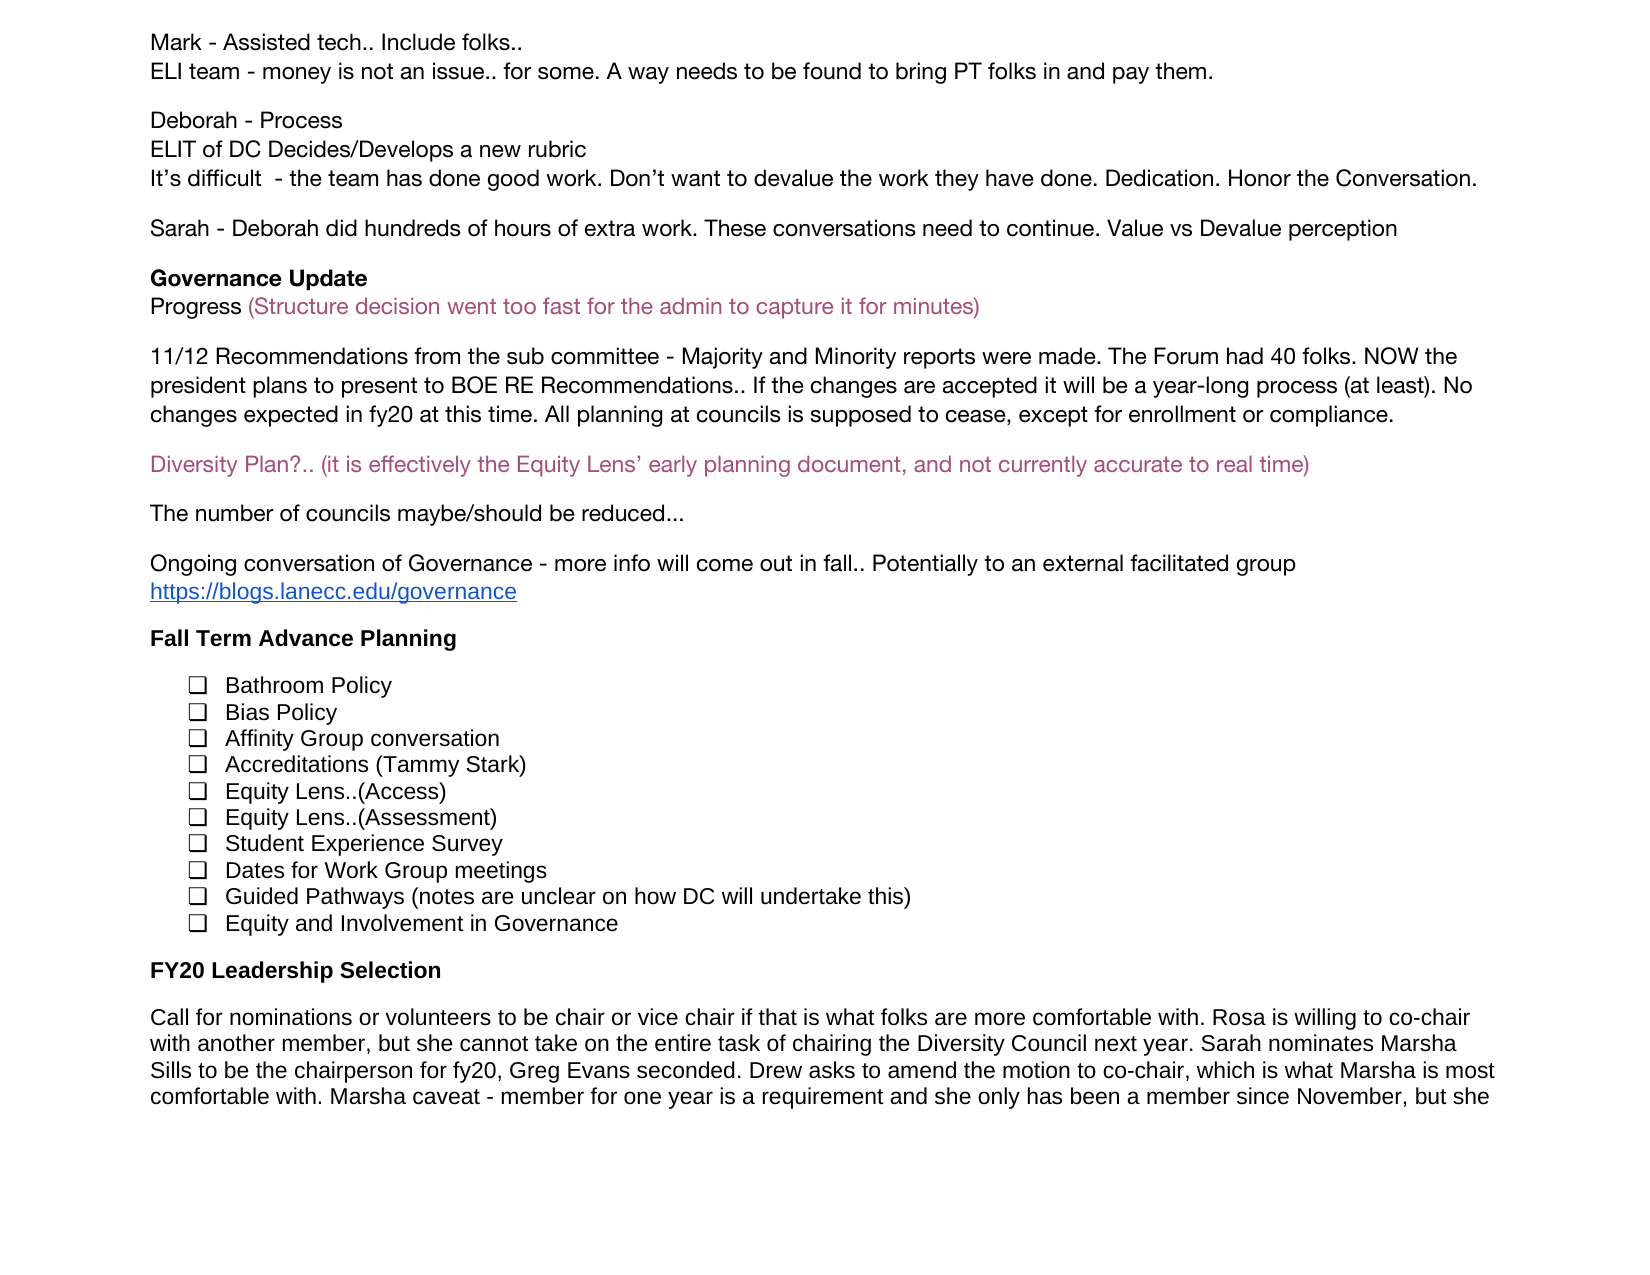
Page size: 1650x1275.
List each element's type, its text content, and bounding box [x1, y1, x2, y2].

text Sarah - Deborah did hundreds of hours of extra work. These conversations need to continue. Value vs Devalue perception [150, 214, 1500, 243]
list Dates for Work Group meetings [187, 857, 1500, 883]
list Bias Policy [187, 699, 1500, 725]
text Ongoing conversation of Governance - more info will come out in fall.. Potentially to an external facilitated group https://blogs.lanecc.edu/governance [150, 549, 1500, 604]
list Equity Lens..(Access) [187, 778, 1500, 804]
text Governance Update Progress (Structure decision went too fast for the admin to capture it for minutes) [150, 264, 1500, 321]
text FY20 Leadership Selection [150, 957, 1500, 983]
list Guided Pathways (notes are unclear on how DC will undertake this) [187, 883, 1500, 909]
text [150, 1004, 1500, 1109]
list Student Experience Survey [187, 830, 1500, 857]
list Affinity Group conversation [187, 725, 1500, 751]
text 11/12 Recommendations from the sub committee - Majority and Minority reports were made. The Forum had 40 folks. NOW the president plans to present to BOE RE Recommendations.. If the changes are accepted it will be a year-long process (at least). No changes expected in fy20 at this time. All planning at councils is supposed to cease, except for enrollment or compliance. [150, 342, 1500, 429]
list Bathroom Policy [187, 672, 1500, 699]
list Equity Lens..(Assessment) [187, 804, 1500, 830]
text Mark - Assisted tech.. Include folks.. ELI team - money is not an issue.. for some. A way needs to be found to bring PT folks in and pay them. [150, 28, 1500, 86]
text Diversity Plan?.. (it is effectively the Equity Lens’ early planning document, and not currently accurate to real time) [150, 450, 1500, 478]
list Equity and Involvement in Governance [187, 909, 1500, 936]
text Fall Term Advance Planning [150, 625, 1500, 651]
list Accreditations (Tammy Stark) [187, 751, 1500, 778]
text Deborah - Process ELIT of DC Decides/Develops a new rubric It’s difficult - the team has done good work. Don’t want to devalue the work they have done. Dedication. Honor the Conversation. [150, 107, 1500, 193]
text The number of councils maybe/should be reduced... [150, 499, 1500, 528]
